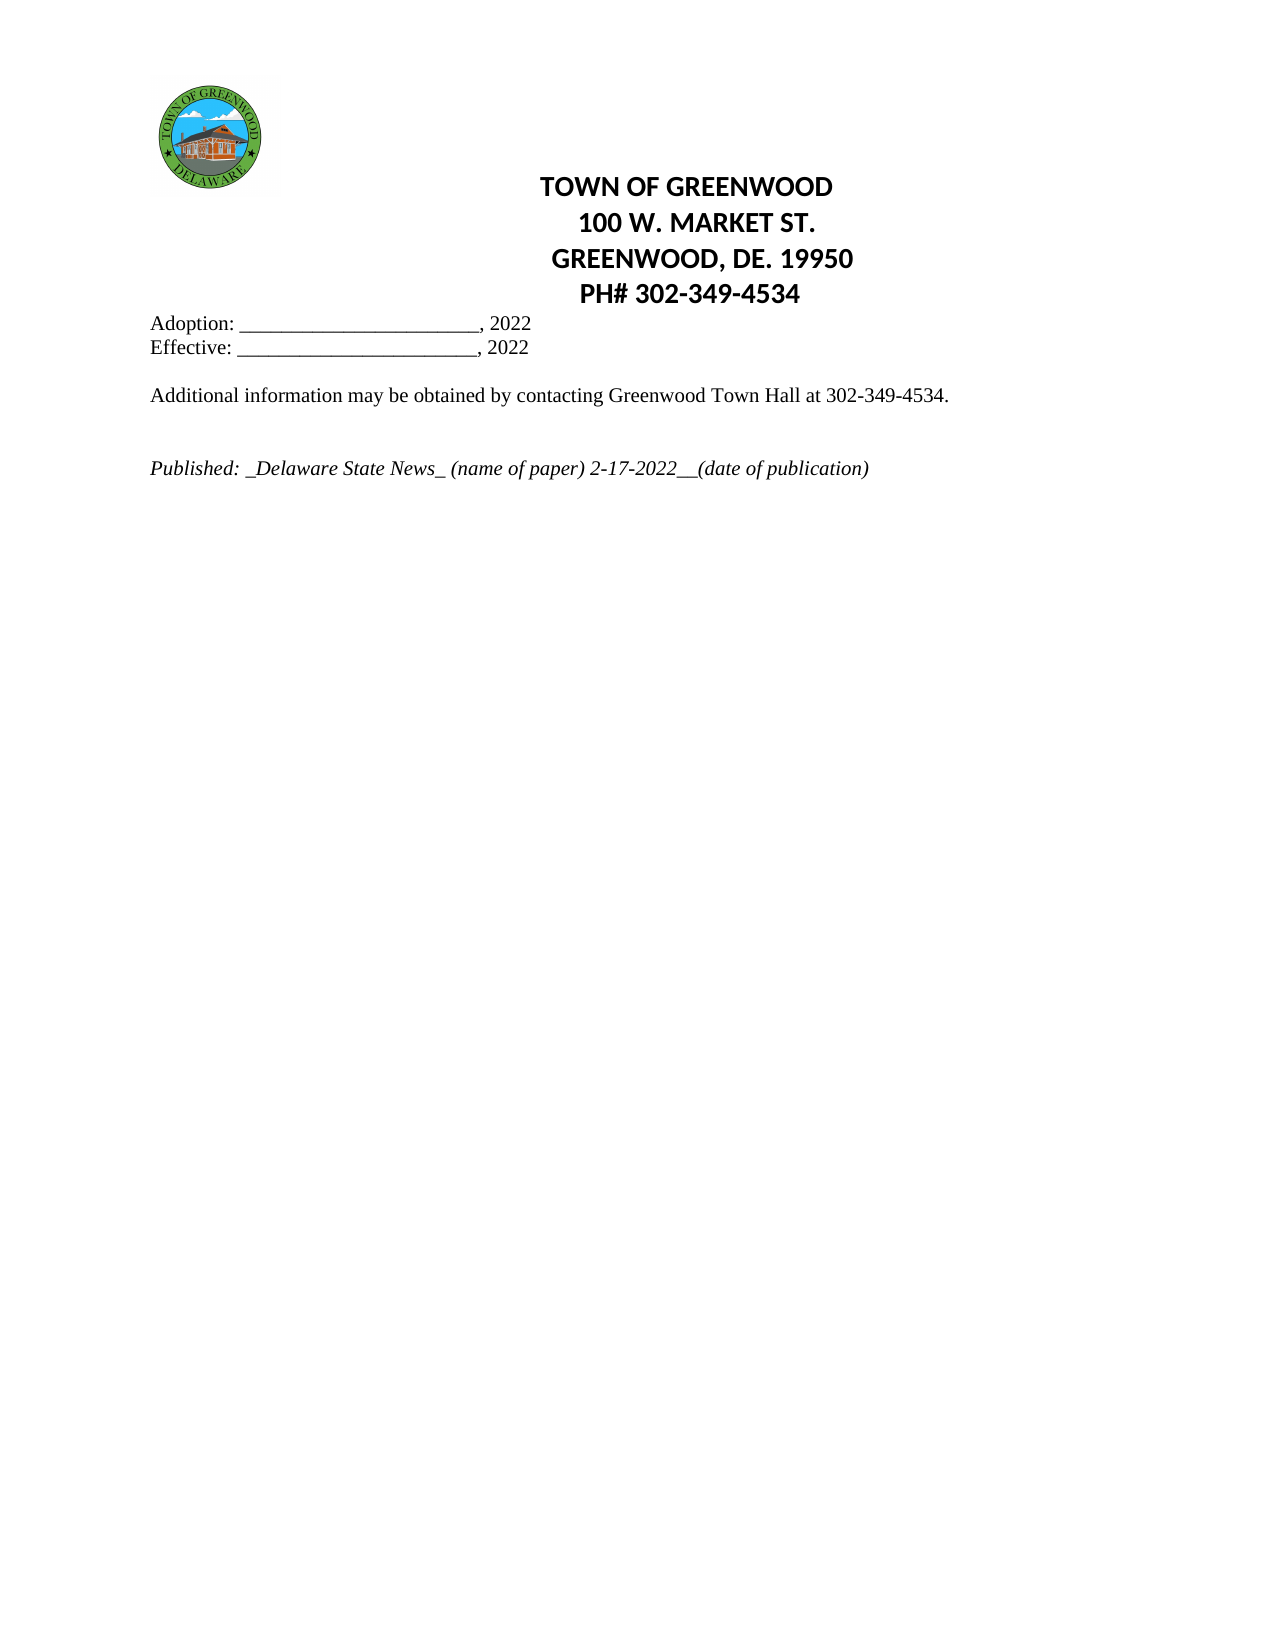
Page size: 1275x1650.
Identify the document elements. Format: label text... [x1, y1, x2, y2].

text Additional information may be obtained by contacting Greenwood Town Hall at 302-349-4534. [150, 383, 1125, 407]
text Effective: _______________________, 2022 [150, 335, 1125, 359]
text Adoption: _______________________, 2022 [150, 311, 1125, 335]
picture [150, 75, 282, 197]
text Published: _Delaware State News_ (name of paper) 2-17-2022__(date of publication) [150, 455, 1125, 479]
